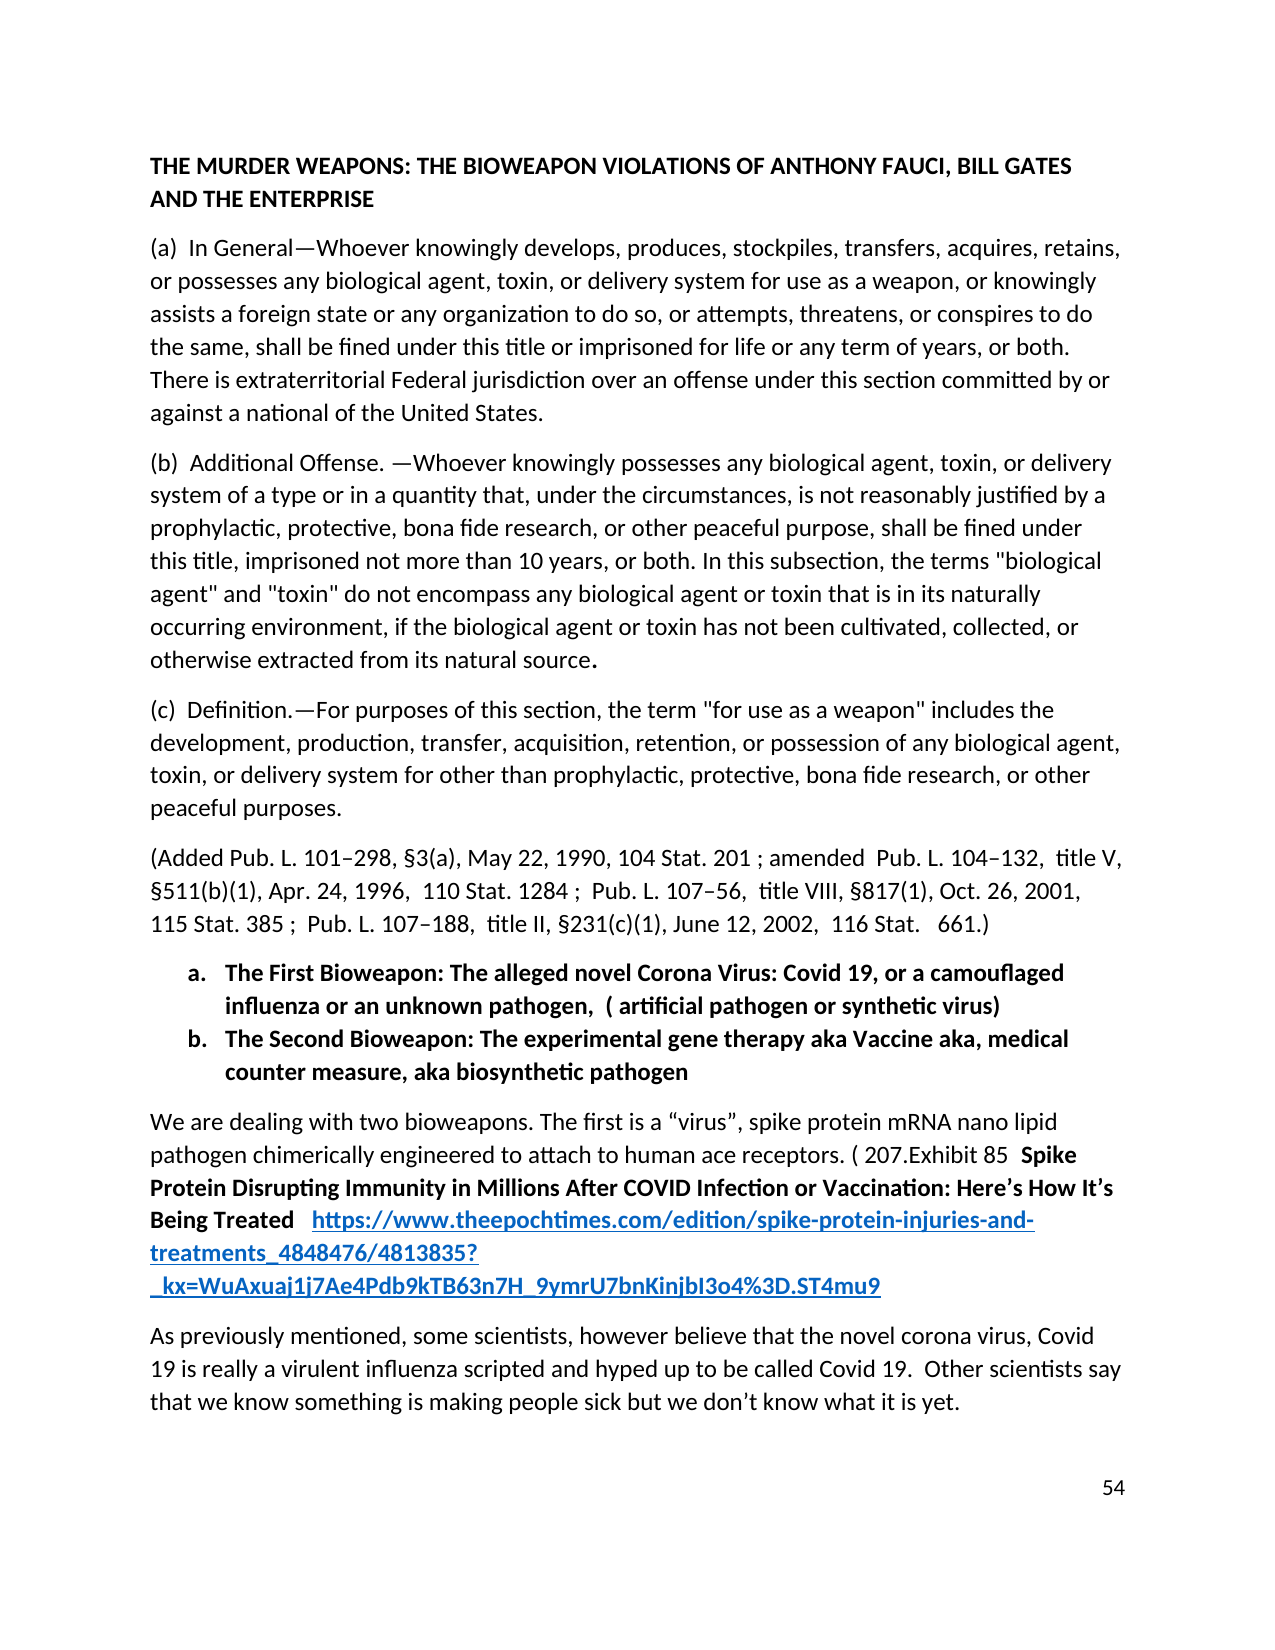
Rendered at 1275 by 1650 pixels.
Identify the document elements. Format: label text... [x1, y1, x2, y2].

text (c) Definition.—For purposes of this section, the term "for use as a weapon" includes the development, production, transfer, acquisition, retention, or possession of any biological agent, toxin, or delivery system for other than prophylactic, protective, bona fide research, or other peaceful purposes. [150, 694, 1125, 823]
text We are dealing with two bioweapons. The first is a “virus”, spike protein mRNA nano lipid pathogen chimerically engineered to attach to human ace receptors. ( 207.Exhibit 85 Spike Protein Disrupting Immunity in Millions After COVID Infection or Vaccination: Here’s How It’s Being Treated https://www.theepochtimes.com/edition/spike-protein-injuries-and-treatments_4848476/4813835?_kx=WuAxuaj1j7Ae4Pdb9kTB63n7H_9ymrU7bnKinjbI3o4%3D.ST4mu9 [150, 1106, 1125, 1301]
list The Second Bioweapon: The experimental gene therapy aka Vaccine aka, medical counter measure, aka biosynthetic pathogen [187, 1023, 1125, 1087]
text (Added Pub. L. 101–298, §3(a), May 22, 1990, 104 Stat. 201 ; amended Pub. L. 104–132, title V, §511(b)(1), Apr. 24, 1996, 110 Stat. 1284 ; Pub. L. 107–56, title VIII, §817(1), Oct. 26, 2001, 115 Stat. 385 ; Pub. L. 107–188, title II, §231(c)(1), June 12, 2002, 116 Stat. 661.) [150, 842, 1125, 938]
text (b) Additional Offense. —Whoever knowingly possesses any biological agent, toxin, or delivery system of a type or in a quantity that, under the circumstances, is not reasonably justified by a prophylactic, protective, bona fide research, or other peaceful purpose, shall be fined under this title, imprisoned not more than 10 years, or both. In this subsection, the terms "biological agent" and "toxin" do not encompass any biological agent or toxin that is in its naturally occurring environment, if the biological agent or toxin has not been cultivated, collected, or otherwise extracted from its natural source. [150, 447, 1125, 675]
text THE MURDER WEAPONS: THE BIOWEAPON VIOLATIONS OF ANTHONY FAUCI, BILL GATES AND THE ENTERPRISE [150, 150, 1125, 213]
list The First Bioweapon: The alleged novel Corona Virus: Covid 19, or a camouflaged influenza or an unknown pathogen, ( artificial pathogen or synthetic virus) [187, 957, 1125, 1021]
text (a) In General—Whoever knowingly develops, produces, stockpiles, transfers, acquires, retains, or possesses any biological agent, toxin, or delivery system for use as a weapon, or knowingly assists a foreign state or any organization to do so, or attempts, threatens, or conspires to do the same, shall be fined under this title or imprisoned for life or any term of years, or both. There is extraterritorial Federal jurisdiction over an offense under this section committed by or against a national of the United States. [150, 232, 1125, 428]
text As previously mentioned, some scientists, however believe that the novel corona virus, Covid 19 is really a virulent influenza scripted and hyped up to be called Covid 19. Other scientists say that we know something is making people sick but we don’t know what it is yet. [150, 1320, 1125, 1416]
